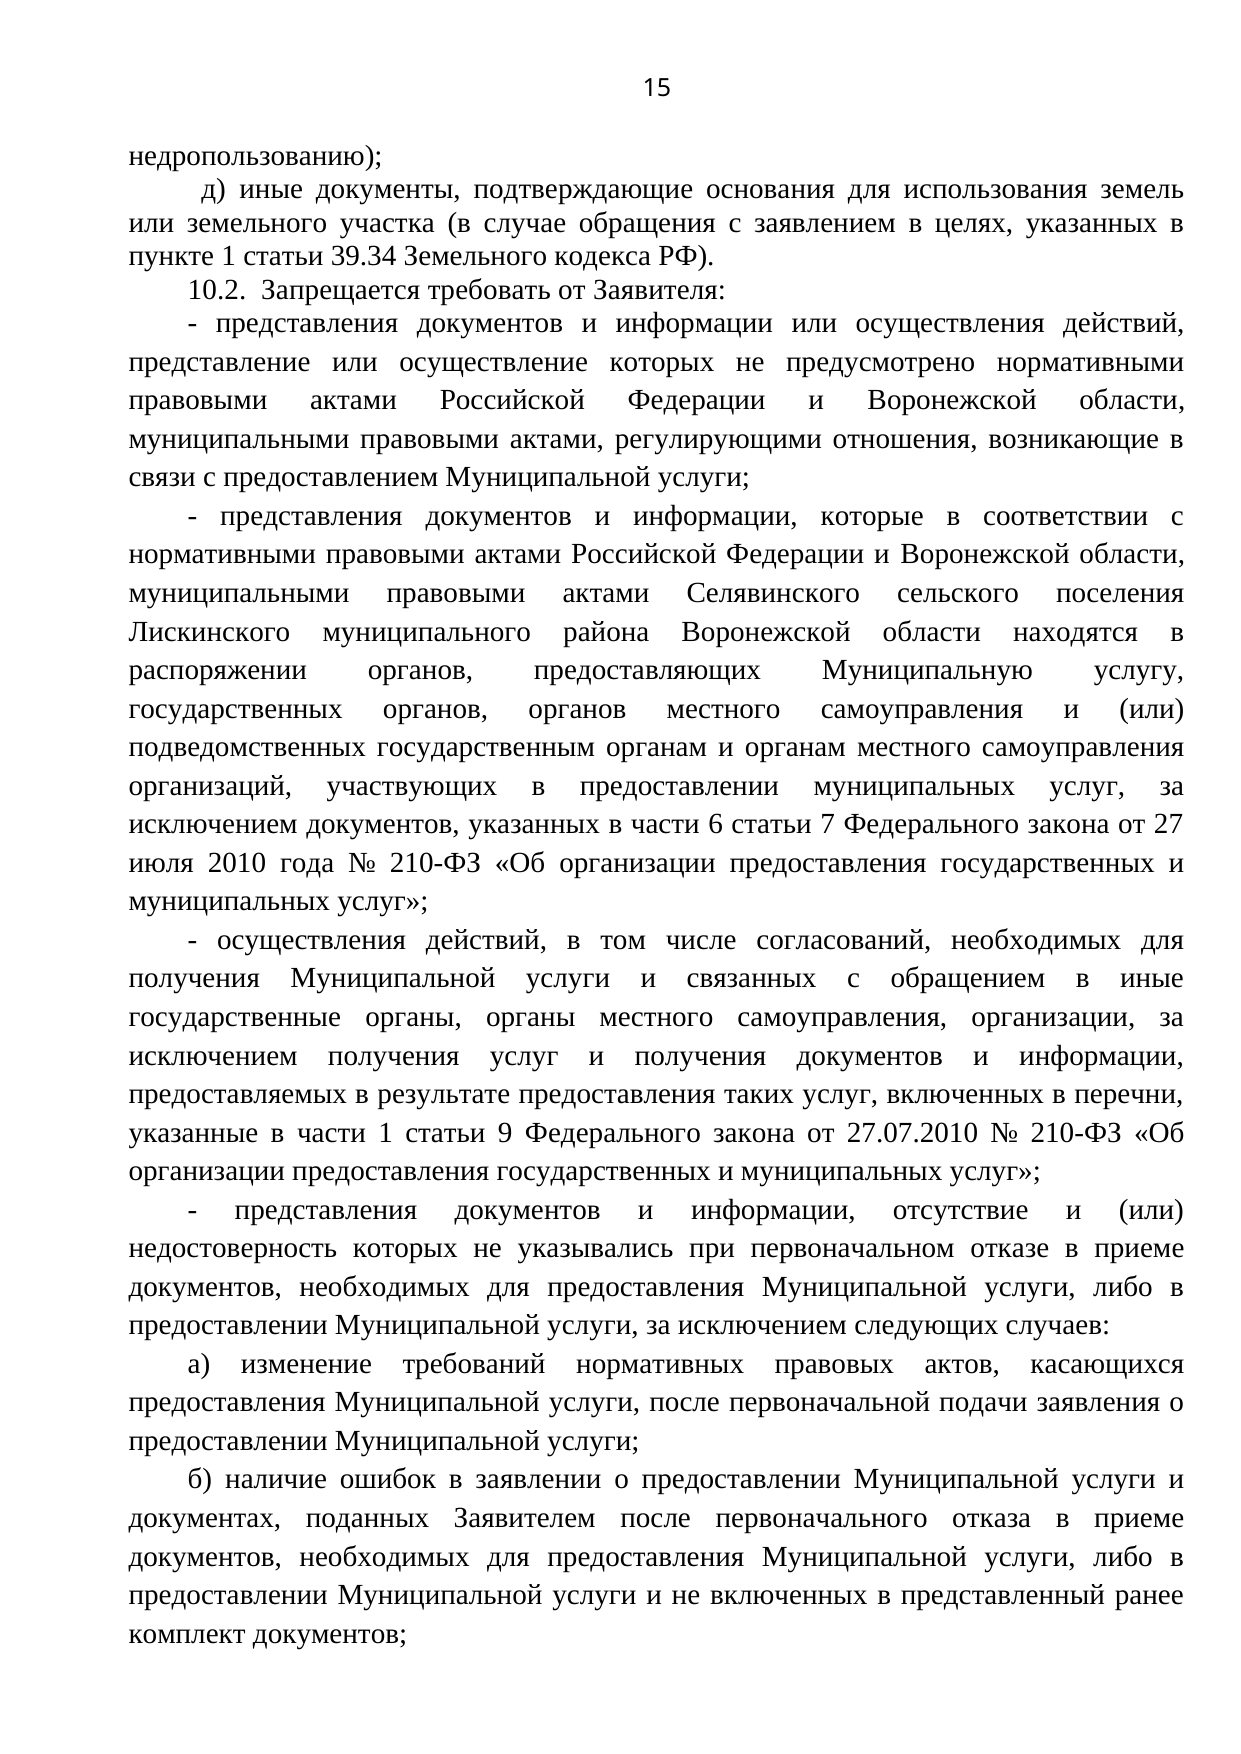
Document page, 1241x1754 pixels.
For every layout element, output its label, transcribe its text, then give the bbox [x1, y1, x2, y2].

text 10.2. Запрещается требовать от Заявителя: [128, 272, 1185, 305]
list а) изменение требований нормативных правовых актов, касающихся предоставления Муниципальной услуги, после первоначальной подачи заявления о предоставлении Муниципальной услуги; [128, 1346, 1185, 1457]
list б) наличие ошибок в заявлении о предоставлении Муниципальной услуги и документах, поданных Заявителем после первоначального отказа в приеме документов, необходимых для предоставления Муниципальной услуги, либо в предоставлении Муниципальной услуги и не включенных в представленный ранее комплект документов; [128, 1462, 1185, 1649]
list - представления документов и информации, которые в соответствии с нормативными правовыми актами Российской Федерации и Воронежской области, муниципальными правовыми актами Селявинского сельского поселения Лискинского муниципального района Воронежской области находятся в распоряжении органов, предоставляющих Муниципальную услугу, государственных органов, органов местного самоуправления и (или) подведомственных государственным органам и органам местного самоуправления организаций, участвующих в предоставлении муниципальных услуг, за исключением документов, указанных в части 6 статьи 7 Федерального закона от 27 июля 2010 года № 210-ФЗ «Об организации предоставления государственных и муниципальных услуг»; [128, 498, 1185, 917]
list - осуществления действий, в том числе согласований, необходимых для получения Муниципальной услуги и связанных с обращением в иные государственные органы, органы местного самоуправления, организации, за исключением получения услуг и получения документов и информации, предоставляемых в результате предоставления таких услуг, включенных в перечни, указанные в части 1 статьи 9 Федерального закона от 27.07.2010 № 210-ФЗ «Об организации предоставления государственных и муниципальных услуг»; [128, 922, 1185, 1187]
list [128, 138, 1185, 171]
list - представления документов и информации, отсутствие и (или) недостоверность которых не указывались при первоначальном отказе в приеме документов, необходимых для предоставления Муниципальной услуги, либо в предоставлении Муниципальной услуги, за исключением следующих случаев: [128, 1192, 1185, 1341]
list - представления документов и информации или осуществления действий, представление или осуществление которых не предусмотрено нормативными правовыми актами Российской Федерации и Воронежской области, муниципальными правовыми актами, регулирующими отношения, возникающие в связи с предоставлением Муниципальной услуги; [128, 305, 1185, 493]
list иные документы, подтверждающие основания для использования земель или земельного участка (в случае обращения с заявлением в целях, указанных в пункте 1 статьи 39.34 Земельного кодекса РФ). [128, 171, 1185, 272]
